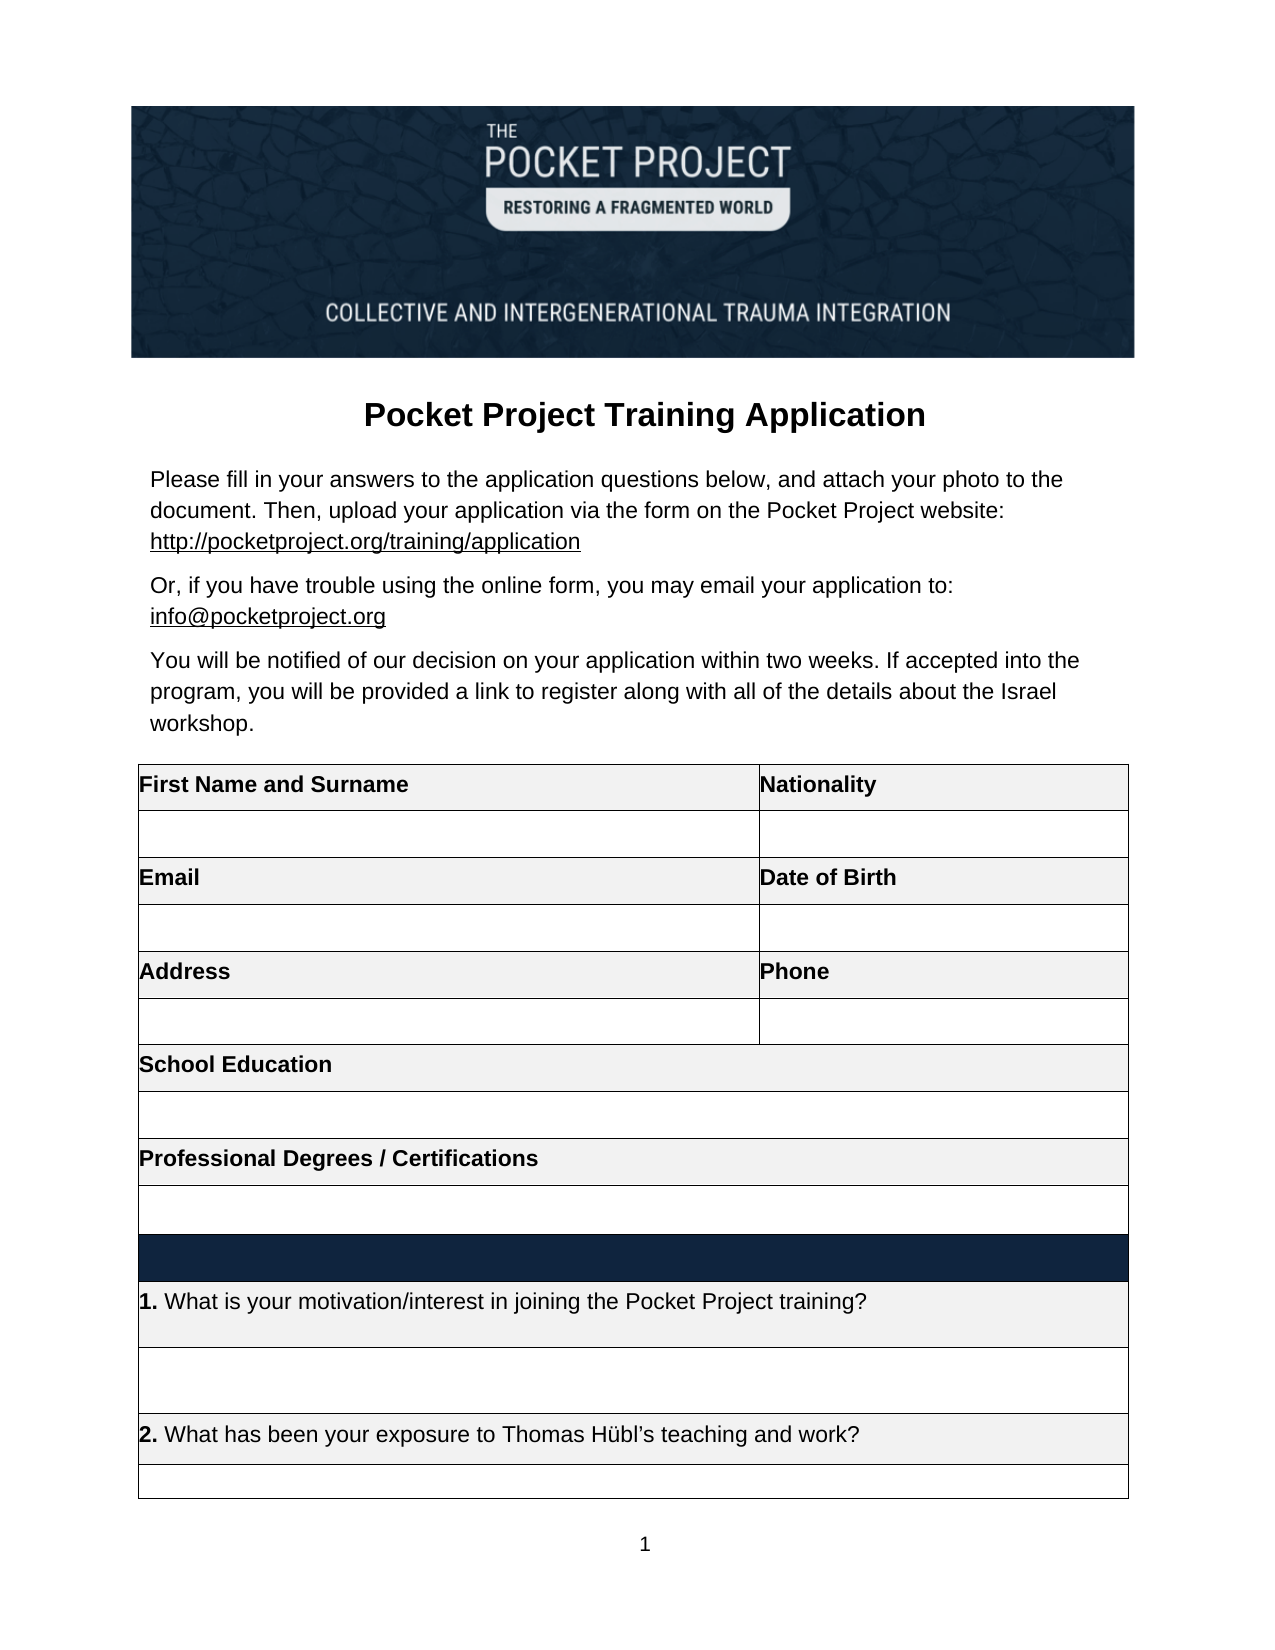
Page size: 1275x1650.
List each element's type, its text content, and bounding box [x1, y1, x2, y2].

table_cell Phone [760, 952, 1128, 997]
table_cell [139, 1092, 1128, 1138]
text You will be notified of our decision on your application within two weeks. If accepted into the program, you will be provided a link to register along with all of the details about the Israel workshop. [150, 643, 1140, 737]
table_cell [139, 1235, 1128, 1281]
table_cell 2. What has been your exposure to Thomas Hübl’s teaching and work? [139, 1414, 1128, 1464]
text Pocket Project Training Application [150, 395, 1140, 433]
table_cell Date of Birth [760, 858, 1128, 904]
table_cell [139, 811, 759, 857]
table_cell School Education [139, 1045, 1128, 1091]
table_cell [139, 1186, 1128, 1234]
table_cell Address [139, 952, 759, 997]
table_cell [139, 1348, 1128, 1413]
table_cell [760, 905, 1128, 951]
picture [131, 106, 1135, 359]
table_header Nationality [760, 765, 1128, 810]
table_cell 1. What is your motivation/interest in joining the Pocket Project training? [139, 1282, 1128, 1347]
table_cell [139, 1465, 1128, 1498]
table_cell [760, 999, 1128, 1044]
text Please fill in your answers to the application questions below, and attach your photo to the document. Then, upload your application via the form on the Pocket Project website: http://pocketproject.org/training/application [150, 462, 1140, 556]
text Or, if you have trouble using the online form, you may email your application to: info@pocketproject.org [150, 568, 1140, 631]
table_cell [760, 811, 1128, 857]
table_header First Name and Surname [139, 765, 759, 810]
table_cell [139, 999, 759, 1044]
table_cell Email [139, 858, 759, 904]
table_cell [139, 905, 759, 951]
table_cell Professional Degrees / Certifications [139, 1139, 1128, 1184]
